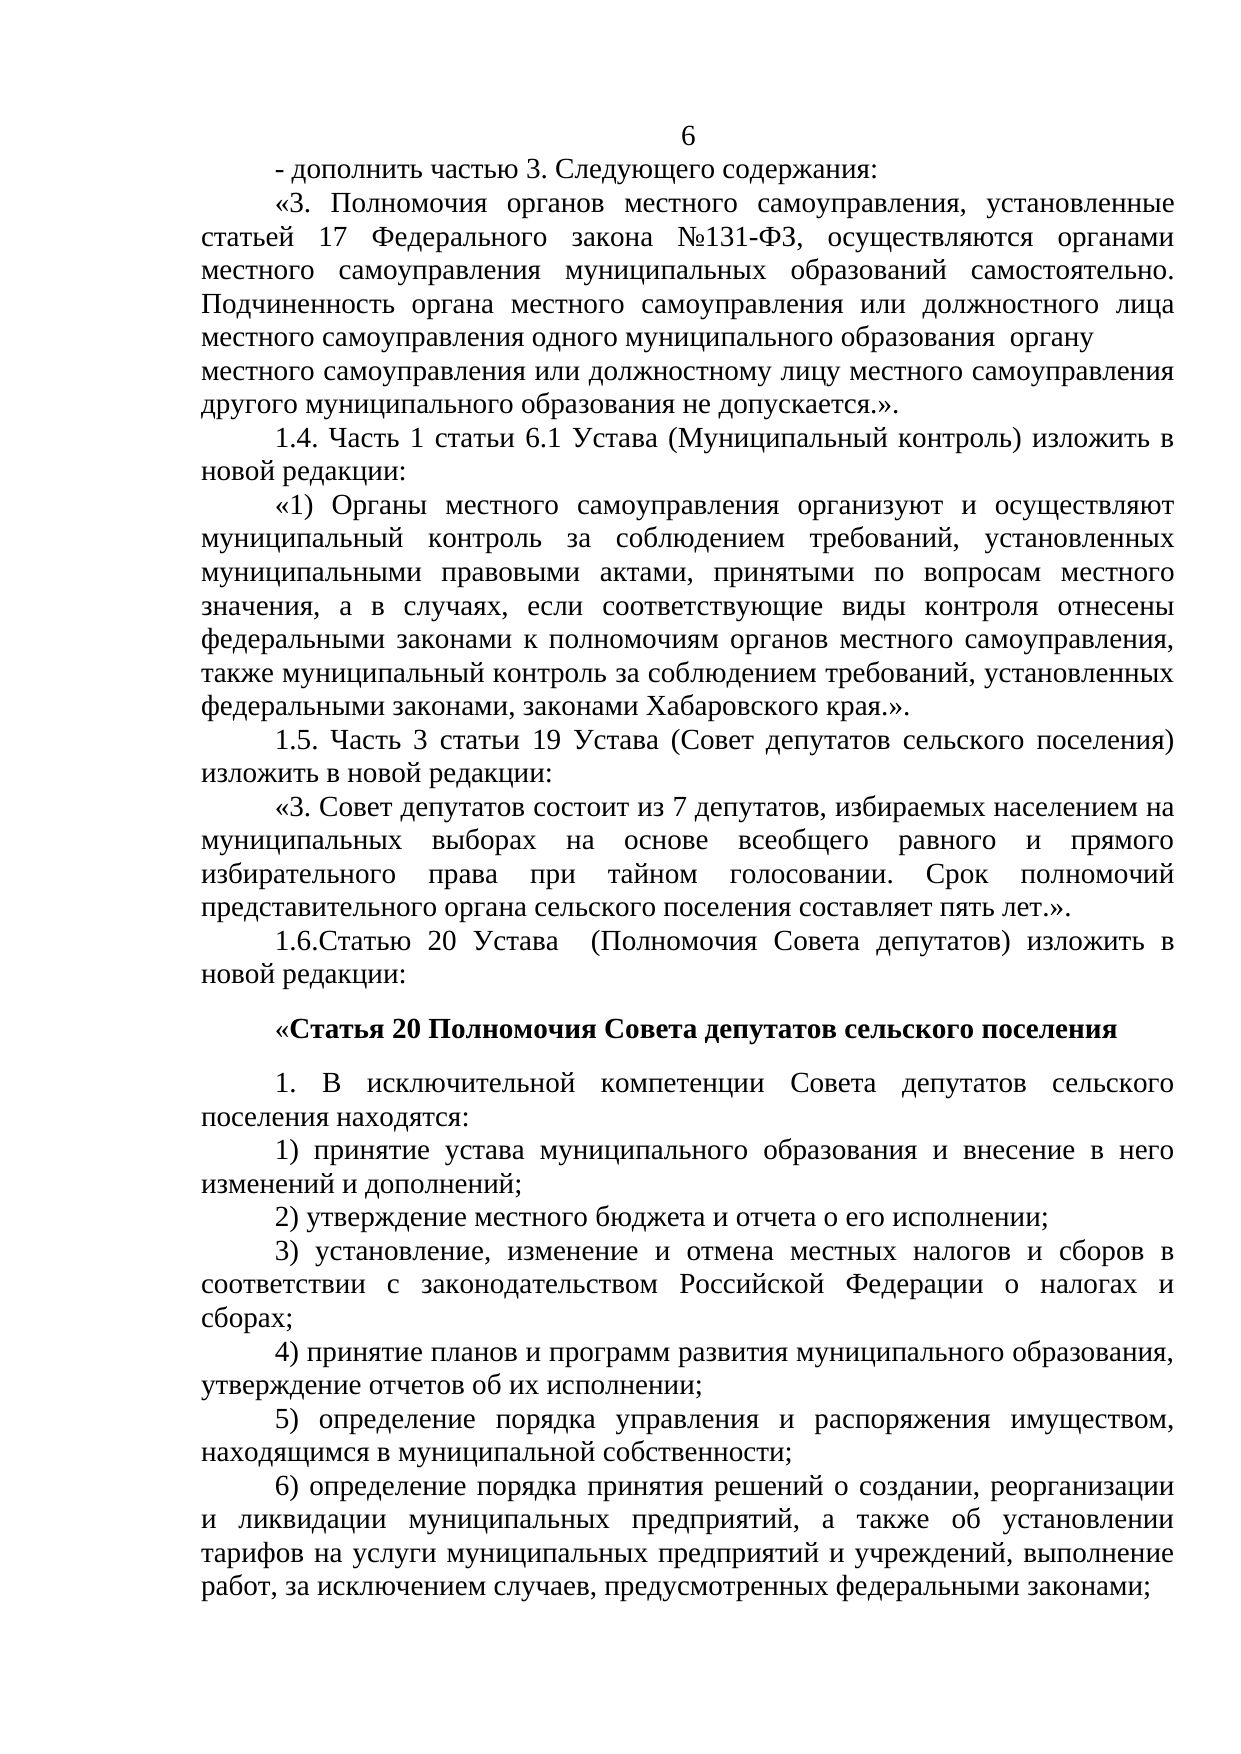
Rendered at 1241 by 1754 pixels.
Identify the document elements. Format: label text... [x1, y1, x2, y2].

text «3. Совет депутатов состоит из 7 депутатов, избираемых населением на муниципальных выборах на основе всеобщего равного и прямого избирательного права при тайном голосовании. Срок полномочий представительного органа сельского поселения составляет пять лет.». [201, 789, 1175, 923]
text 1.5. Часть 3 статьи 19 Устава (Совет депутатов сельского поселения) изложить в новой редакции: [201, 722, 1175, 789]
text 1) принятие устава муниципального образования и внесение в него изменений и дополнений; [201, 1132, 1175, 1199]
text 1.6.Статью 20 Устава (Полномочия Совета депутатов) изложить в новой редакции: [201, 923, 1175, 990]
text местного самоуправления или должностному лицу местного самоуправления другого муниципального образования не допускается.». [201, 353, 1175, 420]
text 5) определение порядка управления и распоряжения имуществом, находящимся в муниципальной собственности; [201, 1401, 1175, 1468]
text 4) принятие планов и программ развития муниципального образования, утверждение отчетов об их исполнении; [201, 1334, 1175, 1401]
text - дополнить частью 3. Следующего содержания: [201, 152, 1175, 185]
text 3) установление, изменение и отмена местных налогов и сборов в соответствии с законодательством Российской Федерации о налогах и сборах; [201, 1233, 1175, 1334]
text 1.4. Часть 1 статьи 6.1 Устава (Муниципальный контроль) изложить в новой редакции: [201, 420, 1175, 487]
text 1. В исключительной компетенции Совета депутатов сельского поселения находятся: [201, 1065, 1175, 1132]
text 2) утверждение местного бюджета и отчета о его исполнении; [201, 1199, 1175, 1233]
text «3. Полномочия органов местного самоуправления, установленные статьей 17 Федерального закона №131-ФЗ, осуществляются органами местного самоуправления муниципальных образований самостоятельно. Подчиненность органа местного самоуправления или должностного лица местного самоуправления одного муниципального образования органу [201, 185, 1175, 353]
text 6) определение порядка принятия решений о создании, реорганизации и ликвидации муниципальных предприятий, а также об установлении тарифов на услуги муниципальных предприятий и учреждений, выполнение работ, за исключением случаев, предусмотренных федеральными законами; [201, 1468, 1175, 1602]
text 6 [201, 118, 1175, 152]
text «1) Органы местного самоуправления организуют и осуществляют муниципальный контроль за соблюдением требований, установленных муниципальными правовыми актами, принятыми по вопросам местного значения, а в случаях, если соответствующие виды контроля отнесены федеральными законами к полномочиям органов местного самоуправления, также муниципальный контроль за соблюдением требований, установленных федеральными законами, законами Хабаровского края.». [201, 487, 1175, 722]
text «Статья 20 Полномочия Совета депутатов сельского поселения [201, 1011, 1175, 1044]
